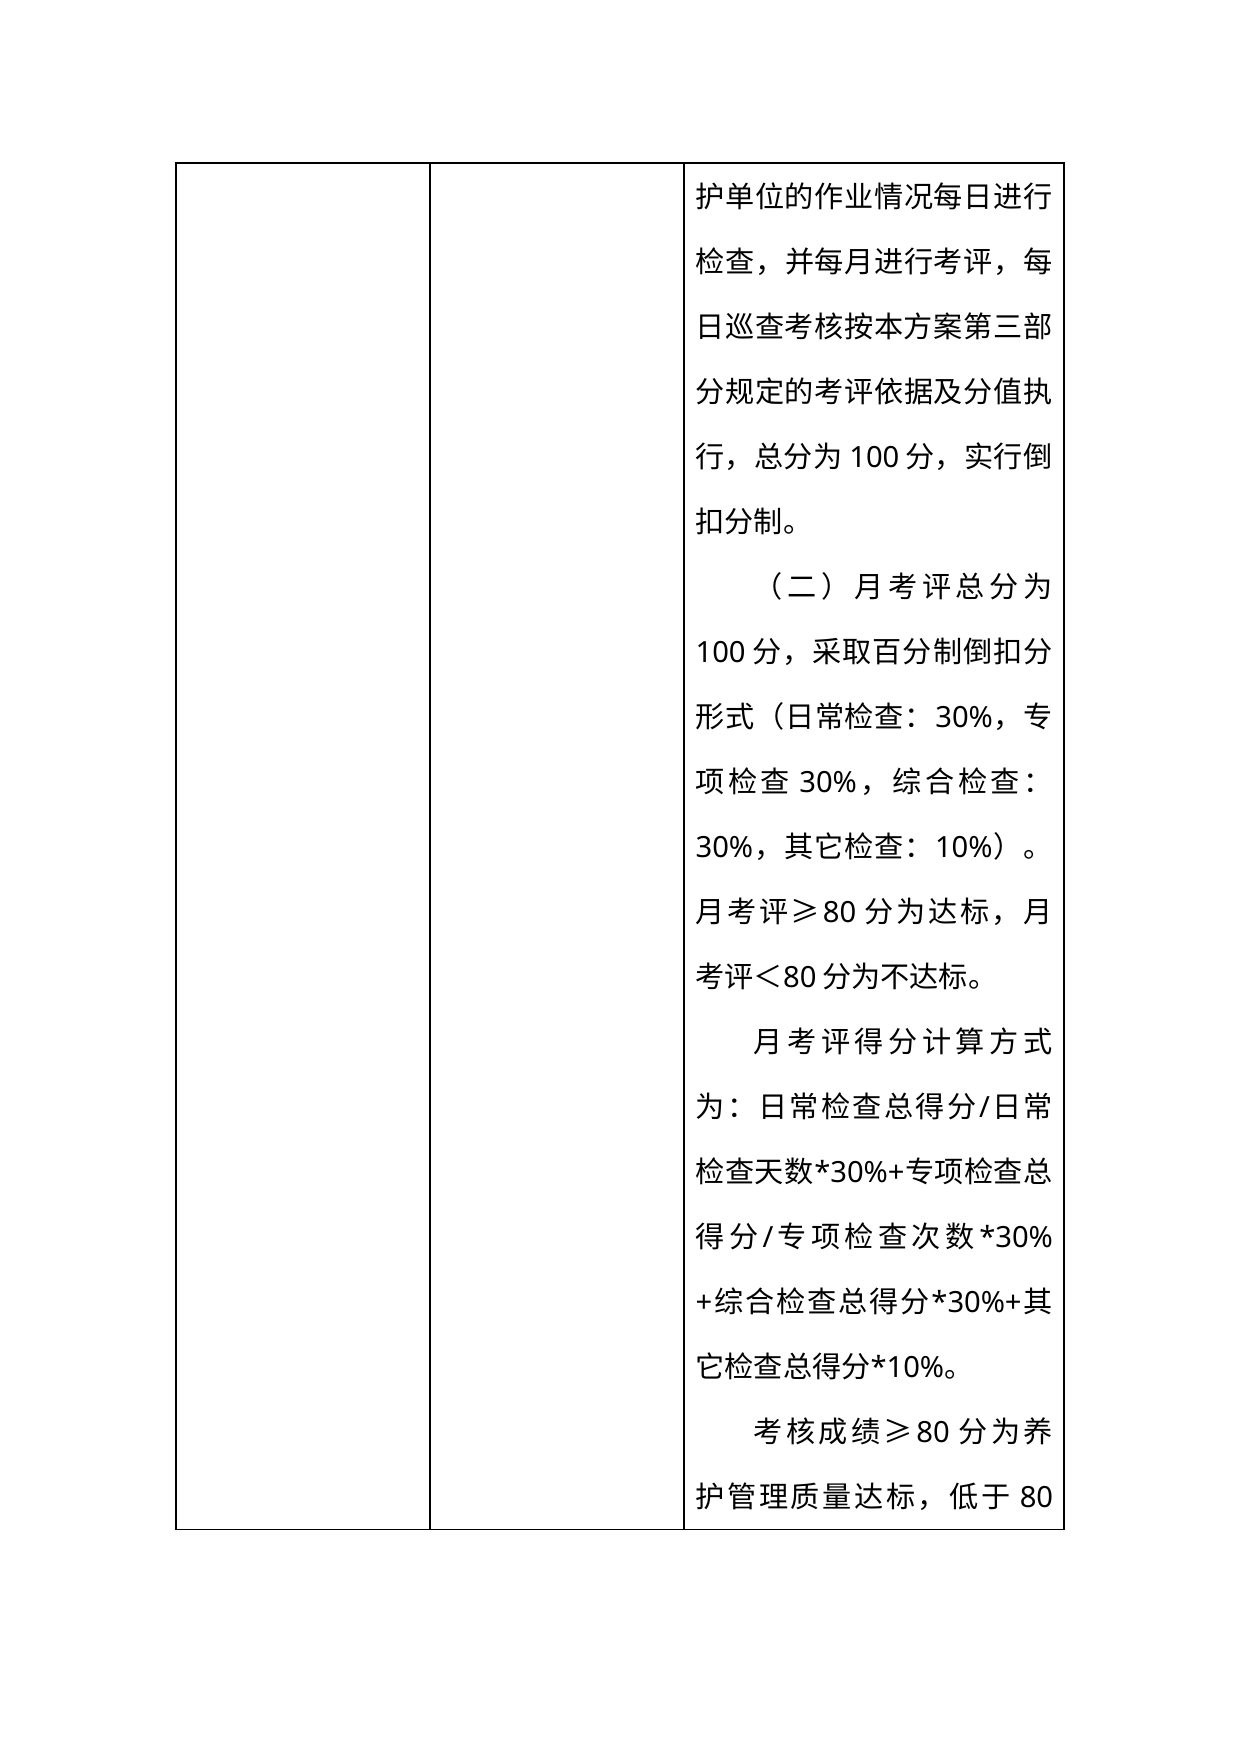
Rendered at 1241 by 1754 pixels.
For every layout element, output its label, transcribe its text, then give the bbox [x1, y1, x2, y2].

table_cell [685, 164, 1063, 1528]
table_cell 3 [431, 164, 683, 1528]
table_cell [177, 164, 429, 1528]
